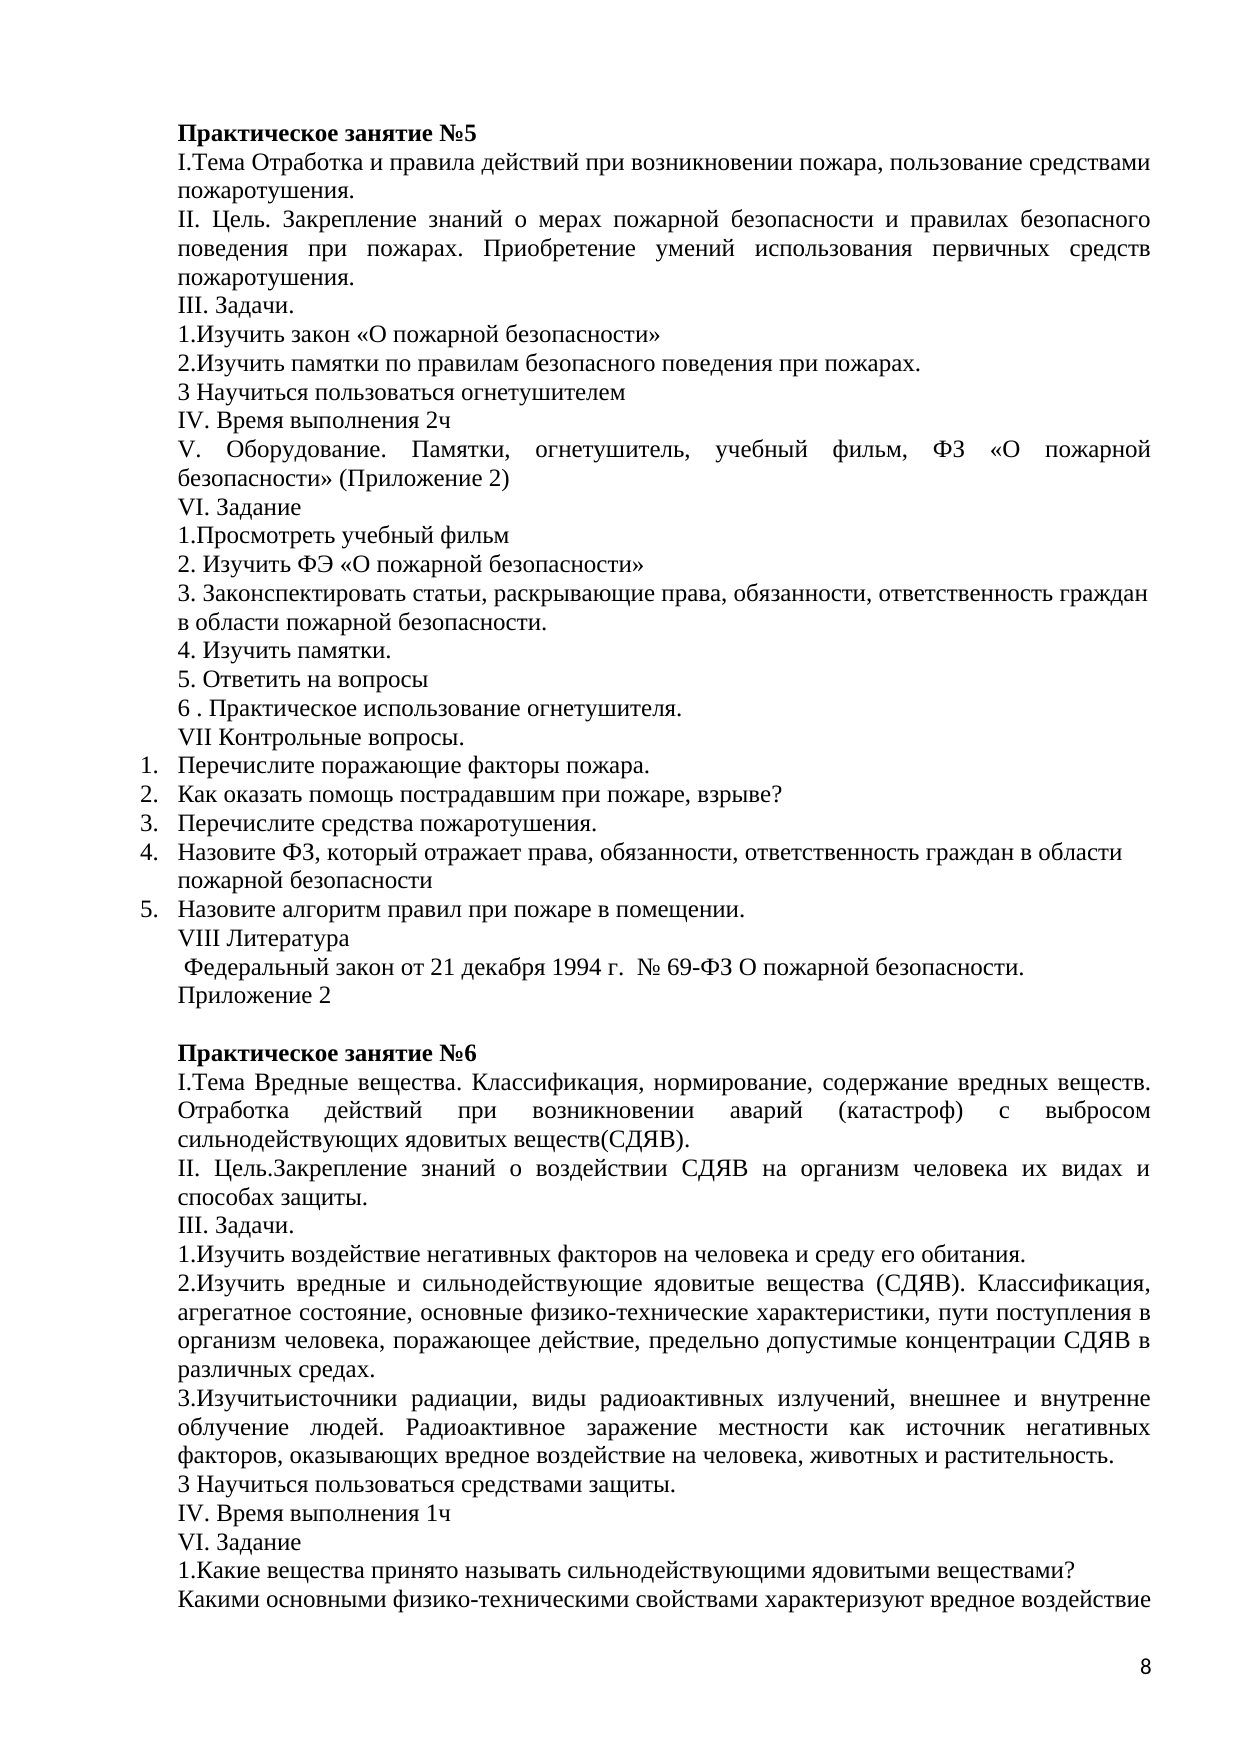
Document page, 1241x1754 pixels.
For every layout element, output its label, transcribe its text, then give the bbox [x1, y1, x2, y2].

text VI. Задание [177, 492, 1152, 521]
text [177, 1584, 1152, 1613]
text VI. Задание [177, 1527, 1152, 1556]
text 3. Законспектировать статьи, раскрывающие права, обязанности, ответственность граждан в области пожарной безопасности. [177, 578, 1152, 636]
text 2.Изучить вредные и сильнодействующие ядовитые вещества (СДЯВ). Классификация, агрегатное состояние, основные физико-технические характеристики, пути поступления в организм человека, поражающее действие, предельно допустимые концентрации СДЯВ в различных средах. [177, 1268, 1152, 1383]
text 2. Изучить ФЭ «О пожарной безопасности» [177, 549, 1152, 578]
text I.Тема Вредные вещества. Классификация, нормирование, содержание вредных веществ. Отработка действий при возникновении аварий (катастроф) с выбросом сильнодействующих ядовитых веществ(СДЯВ). [177, 1067, 1152, 1153]
text II. Цель. Закрепление знаний о мерах пожарной безопасности и правилах безопасного поведения при пожарах. Приобретение умений использования первичных средств пожаротушения. [177, 204, 1152, 291]
text IV. Время выполнения 1ч [177, 1498, 1152, 1527]
text III. Задачи. [177, 1211, 1152, 1239]
text Федеральный закон от 21 декабря . № 69-ФЗ О пожарной безопасности. Приложение 2 [177, 952, 1152, 1009]
text VIII Литература [177, 923, 1152, 952]
text 2.Изучить памятки по правилам безопасного поведения при пожарах. [177, 348, 1152, 377]
list Как оказать помощь пострадавшим при пожаре, взрыве? [140, 779, 1152, 808]
text 3 Научиться пользоваться средствами защиты. [177, 1469, 1152, 1498]
list Перечислите средства пожаротушения. [140, 808, 1152, 837]
text 1.Изучить закон «О пожарной безопасности» [177, 319, 1152, 348]
text 1.Какие вещества принято называть сильнодействующими ядовитыми веществами? [177, 1556, 1152, 1584]
text VII Контрольные вопросы. [177, 722, 1152, 751]
text III. Задачи. [177, 291, 1152, 319]
text 3 Научиться пользоваться огнетушителем [177, 377, 1152, 406]
list Назовите ФЗ, который отражает права, обязанности, ответственность граждан в области пожарной безопасности [140, 837, 1152, 894]
text V. Оборудование. Памятки, огнетушитель, учебный фильм, ФЗ «О пожарной безопасности» (Приложение 2) [177, 434, 1152, 492]
text 3.Изучитьисточники радиации, виды радиоактивных излучений, внешнее и внутренне облучение людей. Радиоактивное заражение местности как источник негативных факторов, оказывающих вредное воздействие на человека, животных и растительность. [177, 1383, 1152, 1469]
text IV. Время выполнения 2ч [177, 406, 1152, 434]
list Перечислите поражающие факторы пожара. [140, 751, 1152, 779]
text 1.Просмотреть учебный фильм [177, 521, 1152, 549]
text Практическое занятие №5 [177, 118, 1152, 147]
text 4. Изучить памятки. [177, 636, 1152, 664]
text I.Тема Отработка и правила действий при возникновении пожара, пользование средствами пожаротушения. [177, 147, 1152, 204]
text 5. Ответить на вопросы [177, 664, 1152, 693]
text 6 . Практическое использование огнетушителя. [177, 693, 1152, 722]
text 1.Изучить воздействие негативных факторов на человека и среду его обитания. [177, 1239, 1152, 1268]
text Практическое занятие №6 [177, 1038, 1152, 1067]
list Назовите алгоритм правил при пожаре в помещении. [140, 894, 1152, 923]
text II. Цель.Закрепление знаний о воздействии СДЯВ на организм человека их видах и способах защиты. [177, 1153, 1152, 1211]
